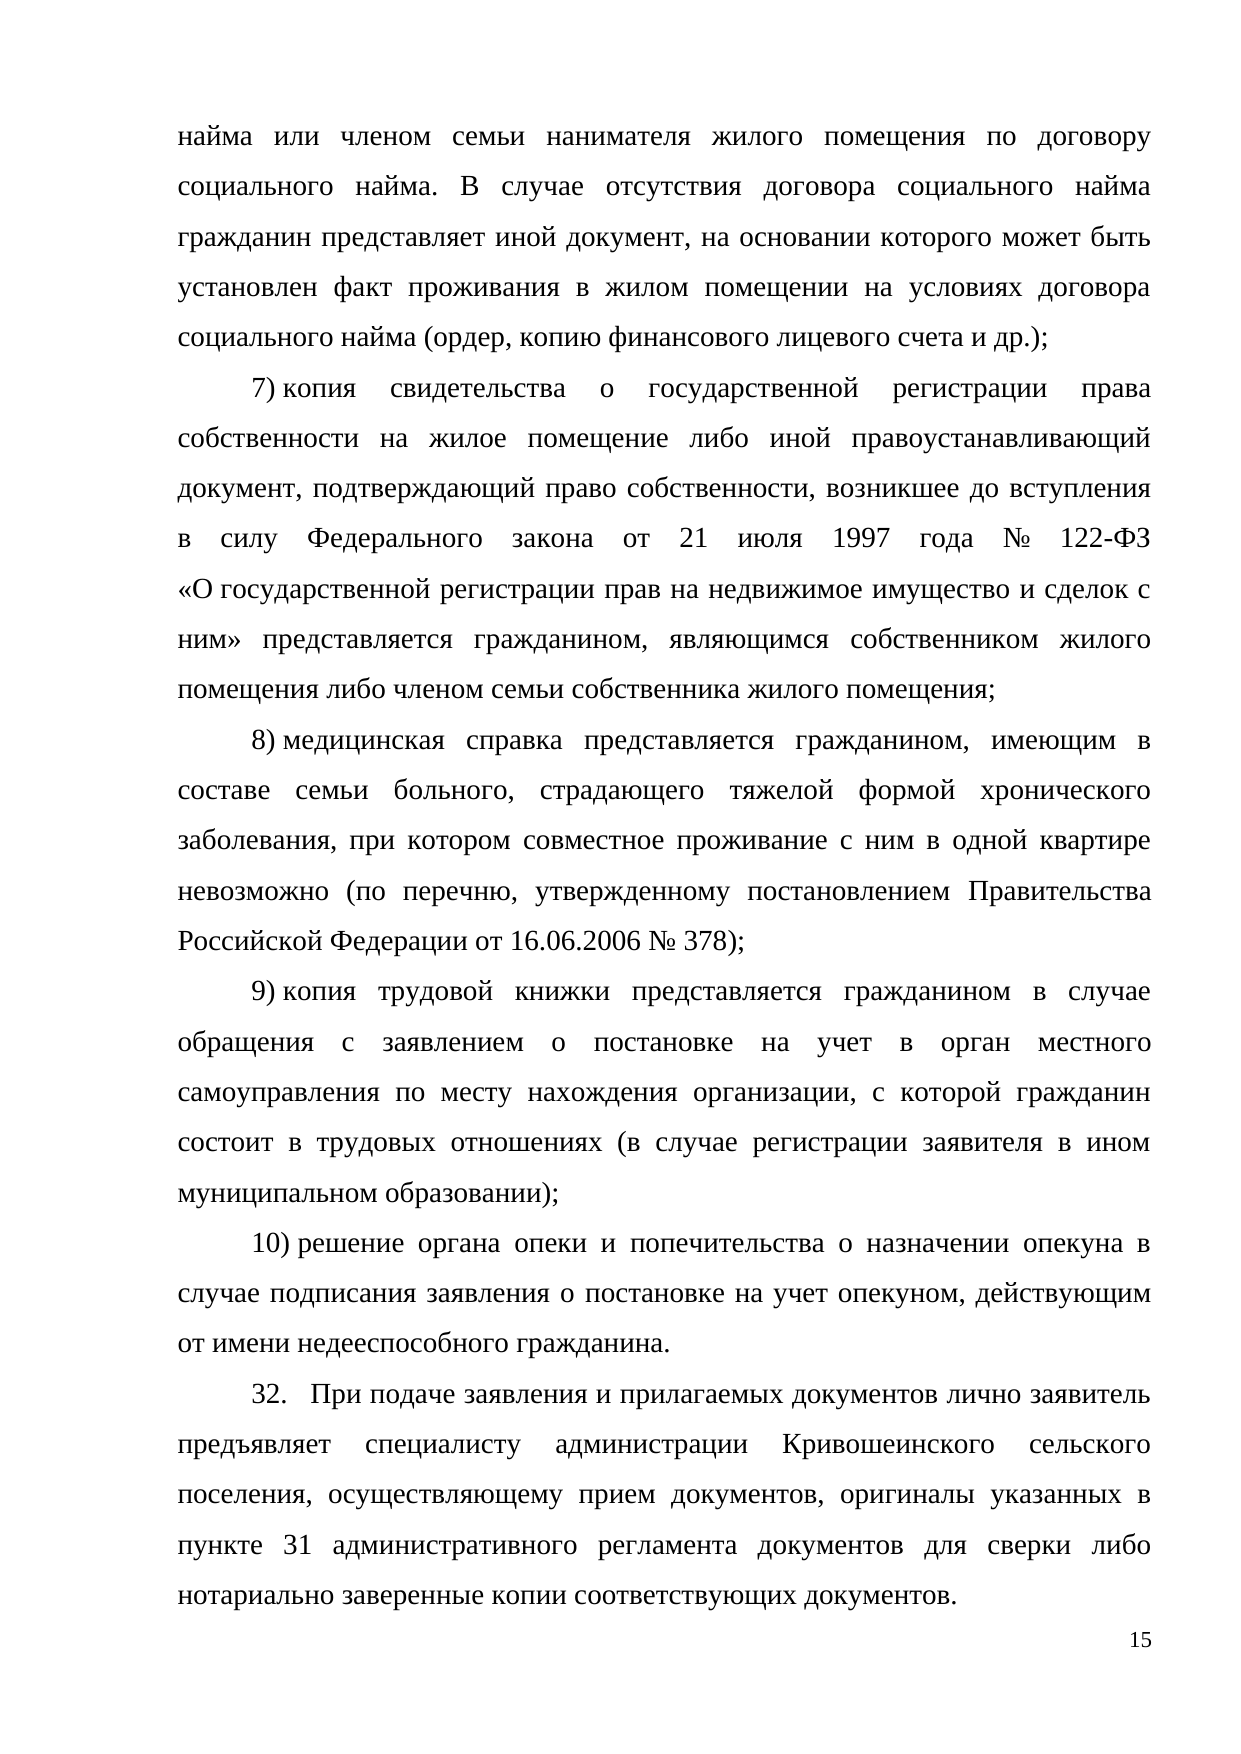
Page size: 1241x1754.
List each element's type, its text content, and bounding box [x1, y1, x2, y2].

text 8) медицинская справка представляется гражданином, имеющим в составе семьи больного, страдающего тяжелой формой хронического заболевания, при котором совместное проживание с ним в одной квартире невозможно (по перечню, утвержденному постановлением Правительства Российской Федерации от 16.06.2006 № 378); [177, 722, 1152, 957]
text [177, 118, 1152, 353]
text 10) решение органа опеки и попечительства о назначении опекуна в случае подписания заявления о постановке на учет опекуном, действующим от имени недееспособного гражданина. [177, 1225, 1152, 1359]
text 9) копия трудовой книжки представляется гражданином в случае обращения с заявлением о постановке на учет в орган местного самоуправления по месту нахождения организации, с которой гражданин состоит в трудовых отношениях (в случае регистрации заявителя в ином муниципальном образовании); [177, 973, 1152, 1208]
list При подаче заявления и прилагаемых документов лично заявитель предъявляет специалисту администрации Кривошеинского сельского поселения, осуществляющему прием документов, оригиналы указанных в пункте 31 административного регламента документов для сверки либо нотариально заверенные копии соответствующих документов. [177, 1376, 1152, 1611]
text 7) копия свидетельства о государственной регистрации права собственности на жилое помещение либо иной правоустанавливающий документ, подтверждающий право собственности, возникшее до вступления в силу Федерального закона от 21 июля 1997 года № 122-ФЗ «О государственной регистрации прав на недвижимое имущество и сделок с ним» представляется гражданином, являющимся собственником жилого помещения либо членом семьи собственника жилого помещения; [177, 370, 1152, 705]
